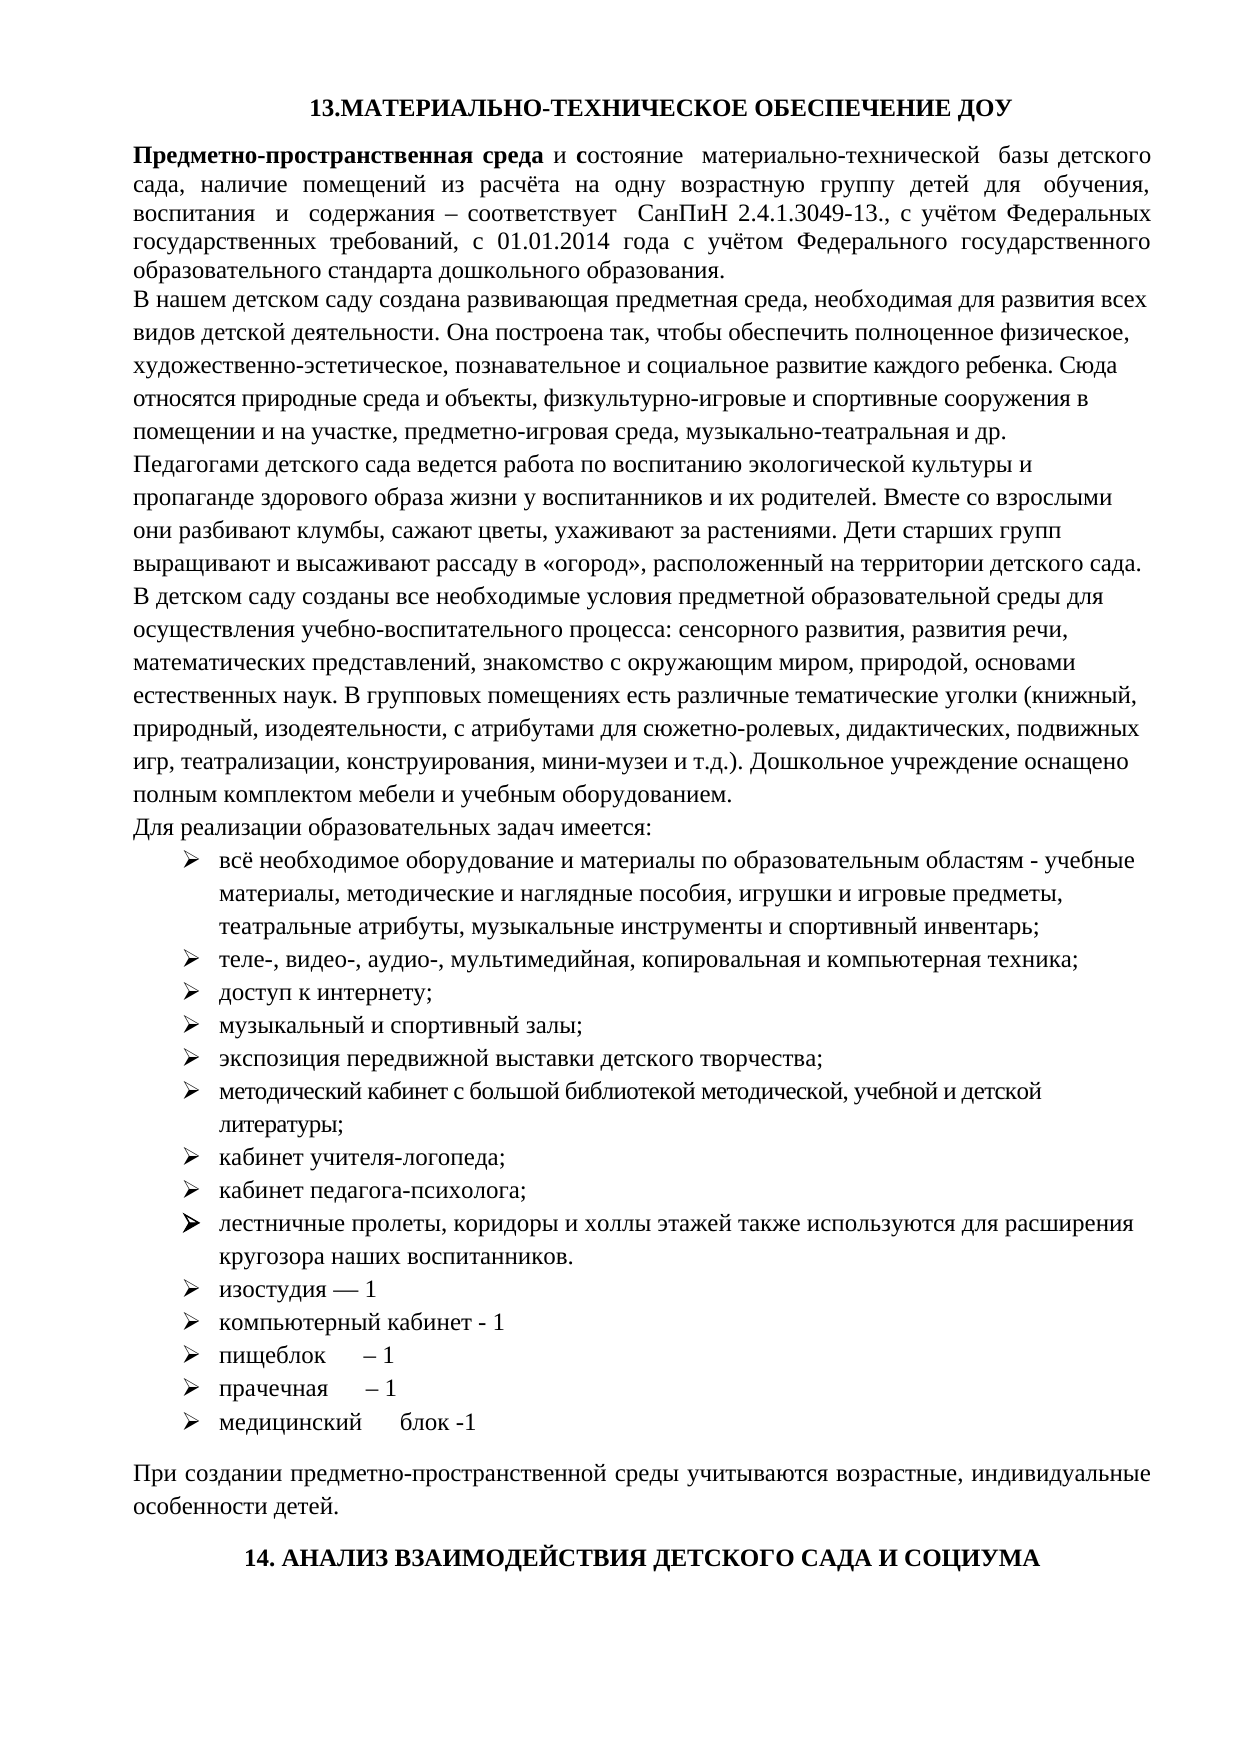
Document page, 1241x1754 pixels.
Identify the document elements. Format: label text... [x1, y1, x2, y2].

list пищеблок – 1 [181, 1341, 1152, 1369]
list теле-, видео-, аудио-, мультимедийная, копировальная и компьютерная техника; [181, 944, 1152, 973]
list экспозиция передвижной выставки детского творчества; [181, 1043, 1152, 1072]
list компьютерный кабинет - 1 [181, 1307, 1152, 1336]
list изостудия — 1 [181, 1274, 1152, 1303]
list прачечная – 1 [181, 1373, 1152, 1402]
list музыкальный и спортивный залы; [181, 1010, 1152, 1039]
list лестничные пролеты, коридоры и холлы этажей также используются для расширения кругозора наших воспитанников. [181, 1208, 1152, 1270]
text При создании предметно-пространственной среды учитываются возрастные, индивидуальные особенности детей. [133, 1458, 1152, 1520]
list кабинет учителя-логопеда; [181, 1142, 1152, 1171]
text Для реализации образовательных задач имеется: [133, 812, 1152, 841]
text 14. АНАЛИЗ ВЗАИМОДЕЙСТВИЯ ДЕТСКОГО САДА И СОЦИУМА [133, 1543, 1152, 1572]
text Предметно-пространственная среда и состояние материально-технической базы детского сада, наличие помещений из расчёта на одну возрастную группу детей для обучения, воспитания и содержания – соответствует СанПиН 2.4.1.3049-13., с учётом Федеральных государственных требований, с 01.01.2014 года с учётом Федерального государственного образовательного стандарта дошкольного образования. [133, 140, 1152, 284]
list доступ к интернету; [181, 977, 1152, 1006]
text 13.МАТЕРИАЛЬНО-ТЕХНИЧЕСКОЕ ОБЕСПЕЧЕНИЕ ДОУ [170, 93, 1152, 121]
text В нашем детском саду создана развивающая предметная среда, необходимая для развития всех видов детской деятельности. Она построена так, чтобы обеспечить полноценное физическое, художественно-эстетическое, познавательное и социальное развитие каждого ребенка. Сюда относятся природные среда и объекты, физкультурно-игровые и спортивные сооружения в помещении и на участке, предметно-игровая среда, музыкально-театральная и др. [133, 284, 1152, 445]
list кабинет педагога-психолога; [181, 1175, 1152, 1204]
list медицинский блок -1 [181, 1407, 1152, 1435]
list всё необходимое оборудование и материалы по образовательным областям - учебные материалы, методические и наглядные пособия, игрушки и игровые предметы, театральные атрибуты, музыкальные инструменты и спортивный инвентарь; [181, 845, 1152, 940]
text Педагогами детского сада ведется работа по воспитанию экологической культуры и пропаганде здорового образа жизни у воспитанников и их родителей. Вместе со взрослыми они разбивают клумбы, сажают цветы, ухаживают за растениями. Дети старших групп выращивают и высаживают рассаду в «огород», расположенный на территории детского сада. В детском саду созданы все необходимые условия предметной образовательной среды для осуществления учебно-воспитательного процесса: сенсорного развития, развития речи, математических представлений, знакомство с окружающим миром, природой, основами естественных наук. В групповых помещениях есть различные тематические уголки (книжный, природный, изодеятельности, с атрибутами для сюжетно-ролевых, дидактических, подвижных игр, театрализации, конструирования, мини-музеи и т.д.). Дошкольное учреждение оснащено полным комплектом мебели и учебным оборудованием. [133, 449, 1152, 808]
list методический кабинет с большой библиотекой методической, учебной и детской литературы; [181, 1076, 1152, 1138]
